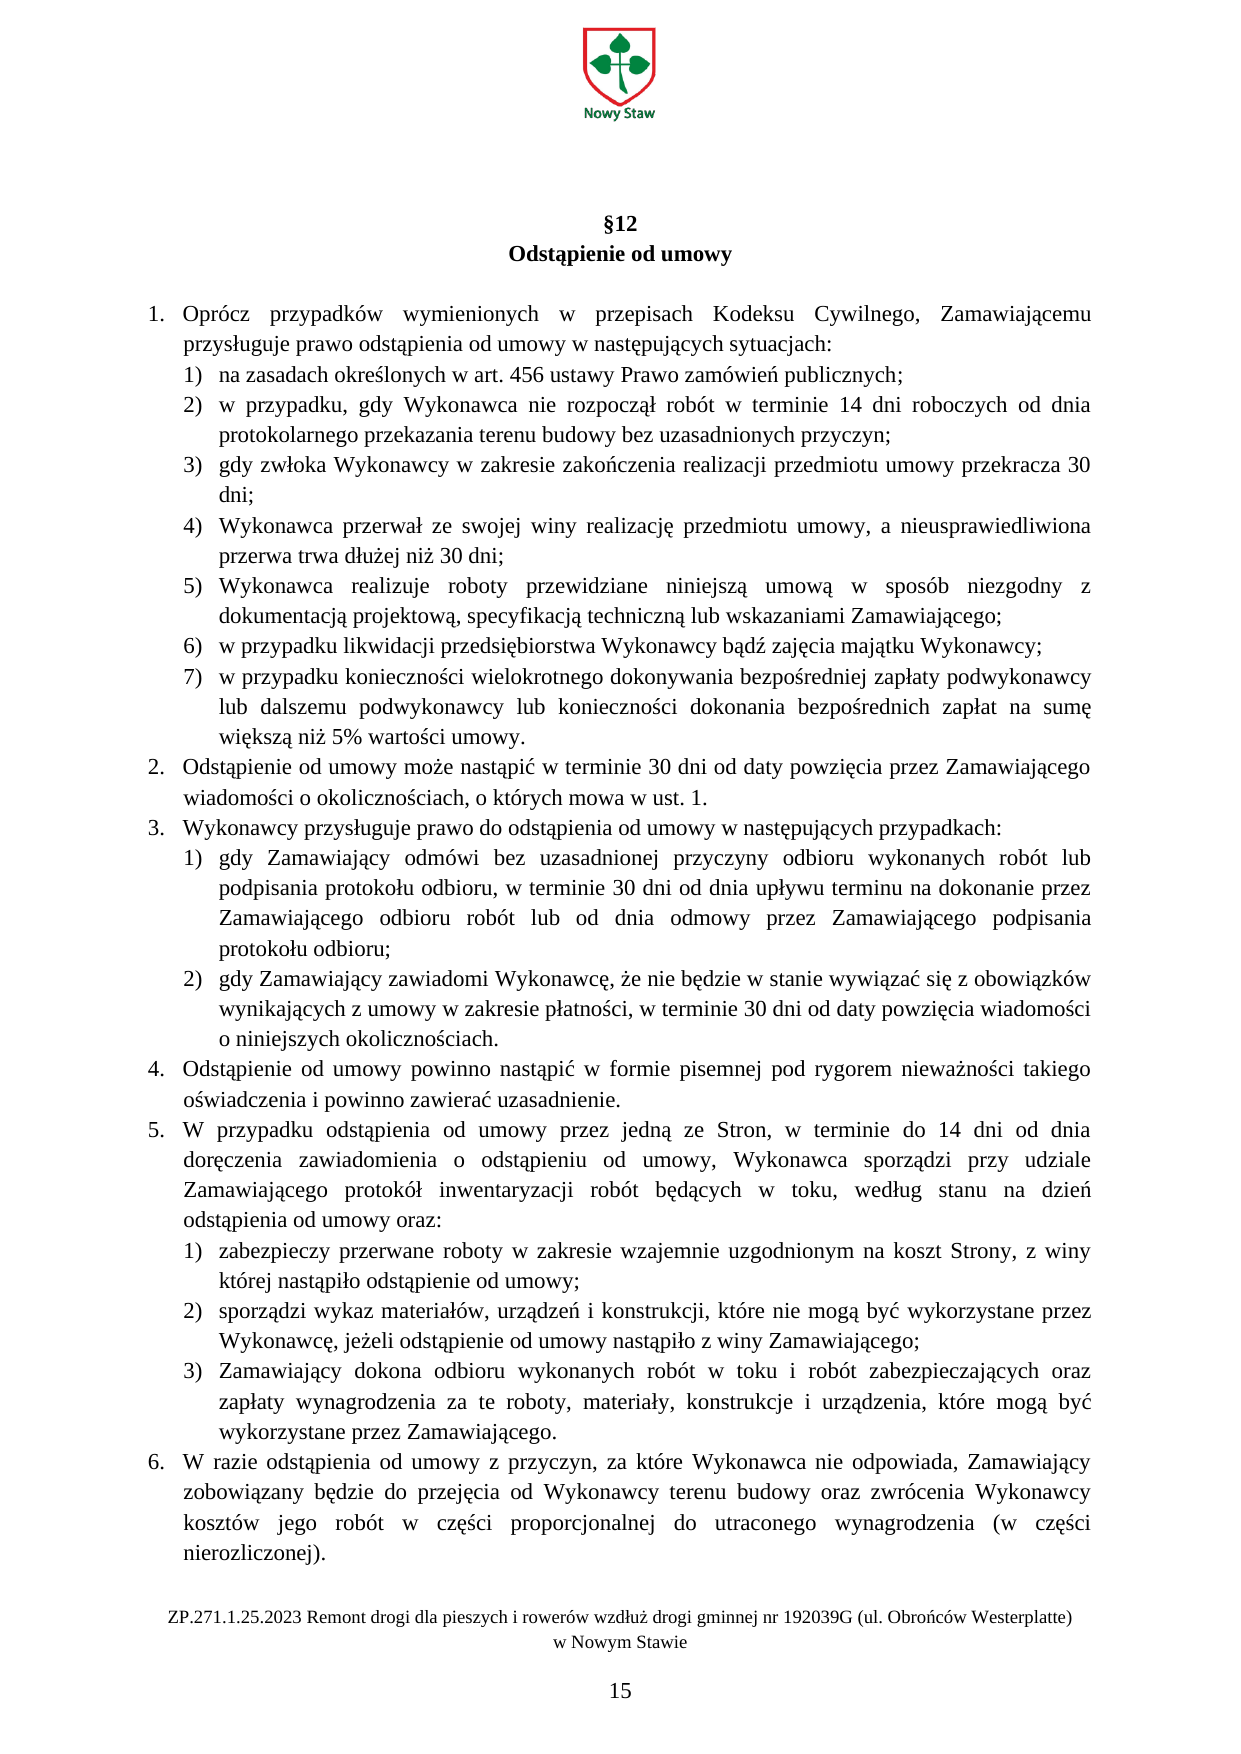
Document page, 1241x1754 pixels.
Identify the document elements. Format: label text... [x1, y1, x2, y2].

list Oprócz przypadków wymienionych w przepisach Kodeksu Cywilnego, Zamawiającemu przysługuje prawo odstąpienia od umowy w następujących sytuacjach: [148, 300, 1093, 357]
text §12 [148, 210, 1093, 236]
list zabezpieczy przerwane roboty w zakresie wzajemnie uzgodnionym na koszt Strony, z winy której nastąpiło odstąpienie od umowy; [183, 1237, 1093, 1293]
list gdy Zamawiający zawiadomi Wykonawcę, że nie będzie w stanie wywiązać się z obowiązków wynikających z umowy w zakresie płatności, w terminie 30 dni od daty powzięcia wiadomości o niniejszych okolicznościach. [183, 965, 1093, 1052]
list w przypadku, gdy Wykonawca nie rozpoczął robót w terminie 14 dni roboczych od dnia protokolarnego przekazania terenu budowy bez uzasadnionych przyczyn; [183, 391, 1093, 447]
list Wykonawca realizuje roboty przewidziane niniejszą umową w sposób niezgodny z dokumentacją projektową, specyfikacją techniczną lub wskazaniami Zamawiającego; [183, 572, 1093, 629]
list Wykonawca przerwał ze swojej winy realizację przedmiotu umowy, a nieusprawiedliwiona przerwa trwa dłużej niż 30 dni; [183, 512, 1093, 568]
list W przypadku odstąpienia od umowy przez jedną ze Stron, w terminie do 14 dni od dnia doręczenia zawiadomienia o odstąpieniu od umowy, Wykonawca sporządzi przy udziale Zamawiającego protokół inwentaryzacji robót będących w toku, według stanu na dzień odstąpienia od umowy oraz: [148, 1116, 1093, 1233]
text Odstąpienie od umowy [148, 240, 1093, 266]
list na zasadach określonych w art. 456 ustawy Prawo zamówień publicznych; [183, 361, 1093, 387]
list w przypadku likwidacji przedsiębiorstwa Wykonawcy bądź zajęcia majątku Wykonawcy; [183, 633, 1093, 659]
list Odstąpienie od umowy powinno nastąpić w formie pisemnej pod rygorem nieważności takiego oświadczenia i powinno zawierać uzasadnienie. [148, 1056, 1093, 1112]
list gdy Zamawiający odmówi bez uzasadnionej przyczyny odbioru wykonanych robót lub podpisania protokołu odbioru, w terminie 30 dni od dnia upływu terminu na dokonanie przez Zamawiającego odbioru robót lub od dnia odmowy przez Zamawiającego podpisania protokołu odbioru; [183, 844, 1093, 961]
list Zamawiający dokona odbioru wykonanych robót w toku i robót zabezpieczających oraz zapłaty wynagrodzenia za te roboty, materiały, konstrukcje i urządzenia, które mogą być wykorzystane przez Zamawiającego. [183, 1358, 1093, 1444]
picture [574, 23, 667, 124]
list gdy zwłoka Wykonawcy w zakresie zakończenia realizacji przedmiotu umowy przekracza 30 dni; [183, 451, 1093, 508]
list sporządzi wykaz materiałów, urządzeń i konstrukcji, które nie mogą być wykorzystane przez Wykonawcę, jeżeli odstąpienie od umowy nastąpiło z winy Zamawiającego; [183, 1297, 1093, 1354]
list Wykonawcy przysługuje prawo do odstąpienia od umowy w następujących przypadkach: [148, 814, 1093, 840]
list W razie odstąpienia od umowy z przyczyn, za które Wykonawca nie odpowiada, Zamawiający zobowiązany będzie do przejęcia od Wykonawcy terenu budowy oraz zwrócenia Wykonawcy kosztów jego robót w części proporcjonalnej do utraconego wynagrodzenia (w części nierozliczonej). [148, 1448, 1093, 1565]
list Odstąpienie od umowy może nastąpić w terminie 30 dni od daty powzięcia przez Zamawiającego wiadomości o okolicznościach, o których mowa w ust. 1. [148, 753, 1093, 810]
list w przypadku konieczności wielokrotnego dokonywania bezpośredniej zapłaty podwykonawcy lub dalszemu podwykonawcy lub konieczności dokonania bezpośrednich zapłat na sumę większą niż 5% wartości umowy. [183, 663, 1093, 749]
